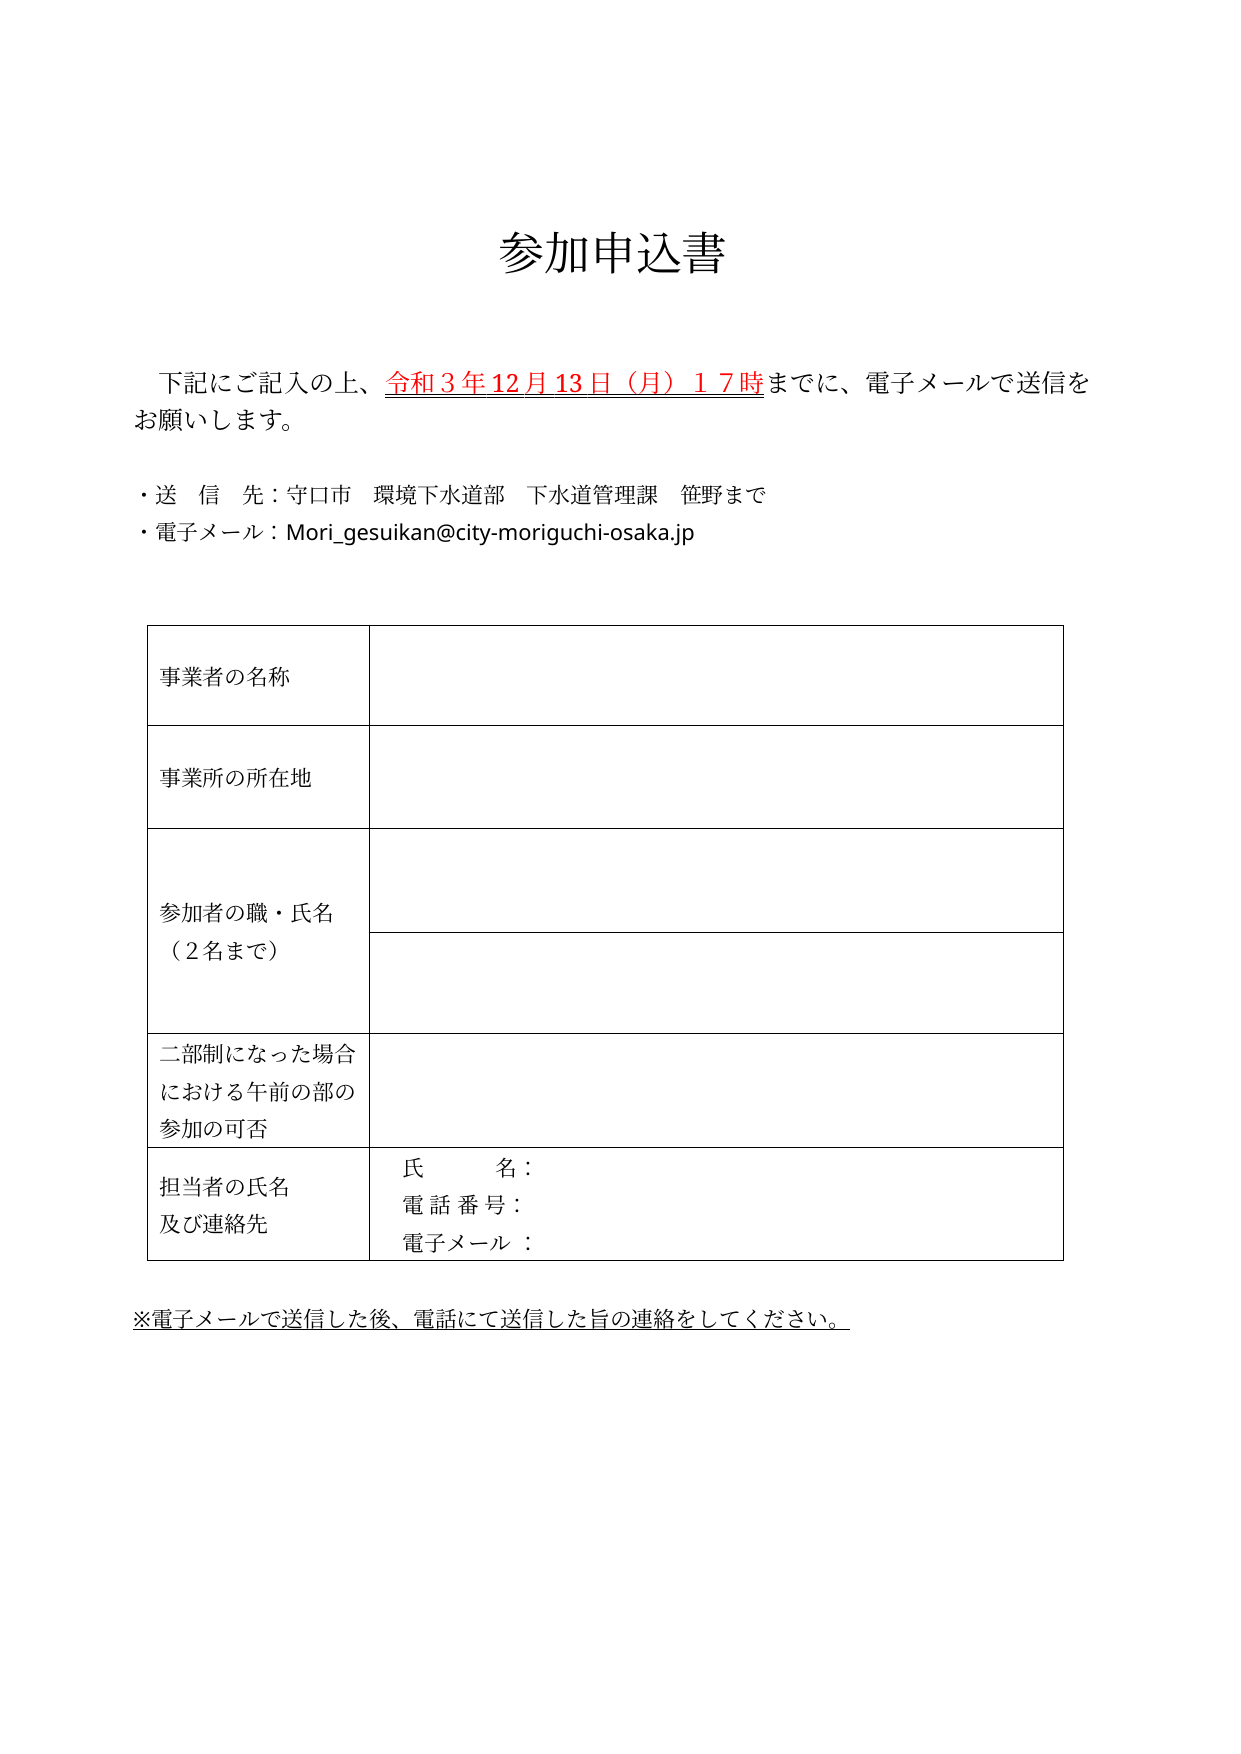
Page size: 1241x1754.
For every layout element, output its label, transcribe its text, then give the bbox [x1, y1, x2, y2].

text 下記にご記入の上、令和３年12月13日（月）１７時までに、電子メールで送信をお願いします。 [133, 363, 1093, 438]
table_cell 事業所の所在地 [148, 726, 369, 828]
table_cell 担当者の氏名 及び連絡先 [148, 1148, 369, 1260]
table_cell 参加者の職・氏名 （２名まで） [148, 829, 369, 1033]
table_cell [370, 1034, 1063, 1147]
table_header [370, 626, 1063, 725]
table_cell 氏 名： 電 話 番 号： 電子メール ： [370, 1148, 1063, 1260]
table_cell [370, 726, 1063, 828]
table_cell [370, 933, 1063, 1033]
table_header 事業者の名称 [148, 626, 369, 725]
table_cell 二部制になった場合における午前の部の参加の可否 [148, 1034, 369, 1147]
text ・電子メール：Mori_gesuikan@city-moriguchi-osaka.jp [133, 513, 1093, 550]
text ・送 信 先：守口市 環境下水道部 下水道管理課 笹野まで [133, 475, 1093, 513]
text 参加申込書 [133, 213, 1093, 288]
table_cell [370, 829, 1063, 932]
text ※電子メールで送信した後、電話にて送信した旨の連絡をしてください。 [133, 1299, 1093, 1336]
